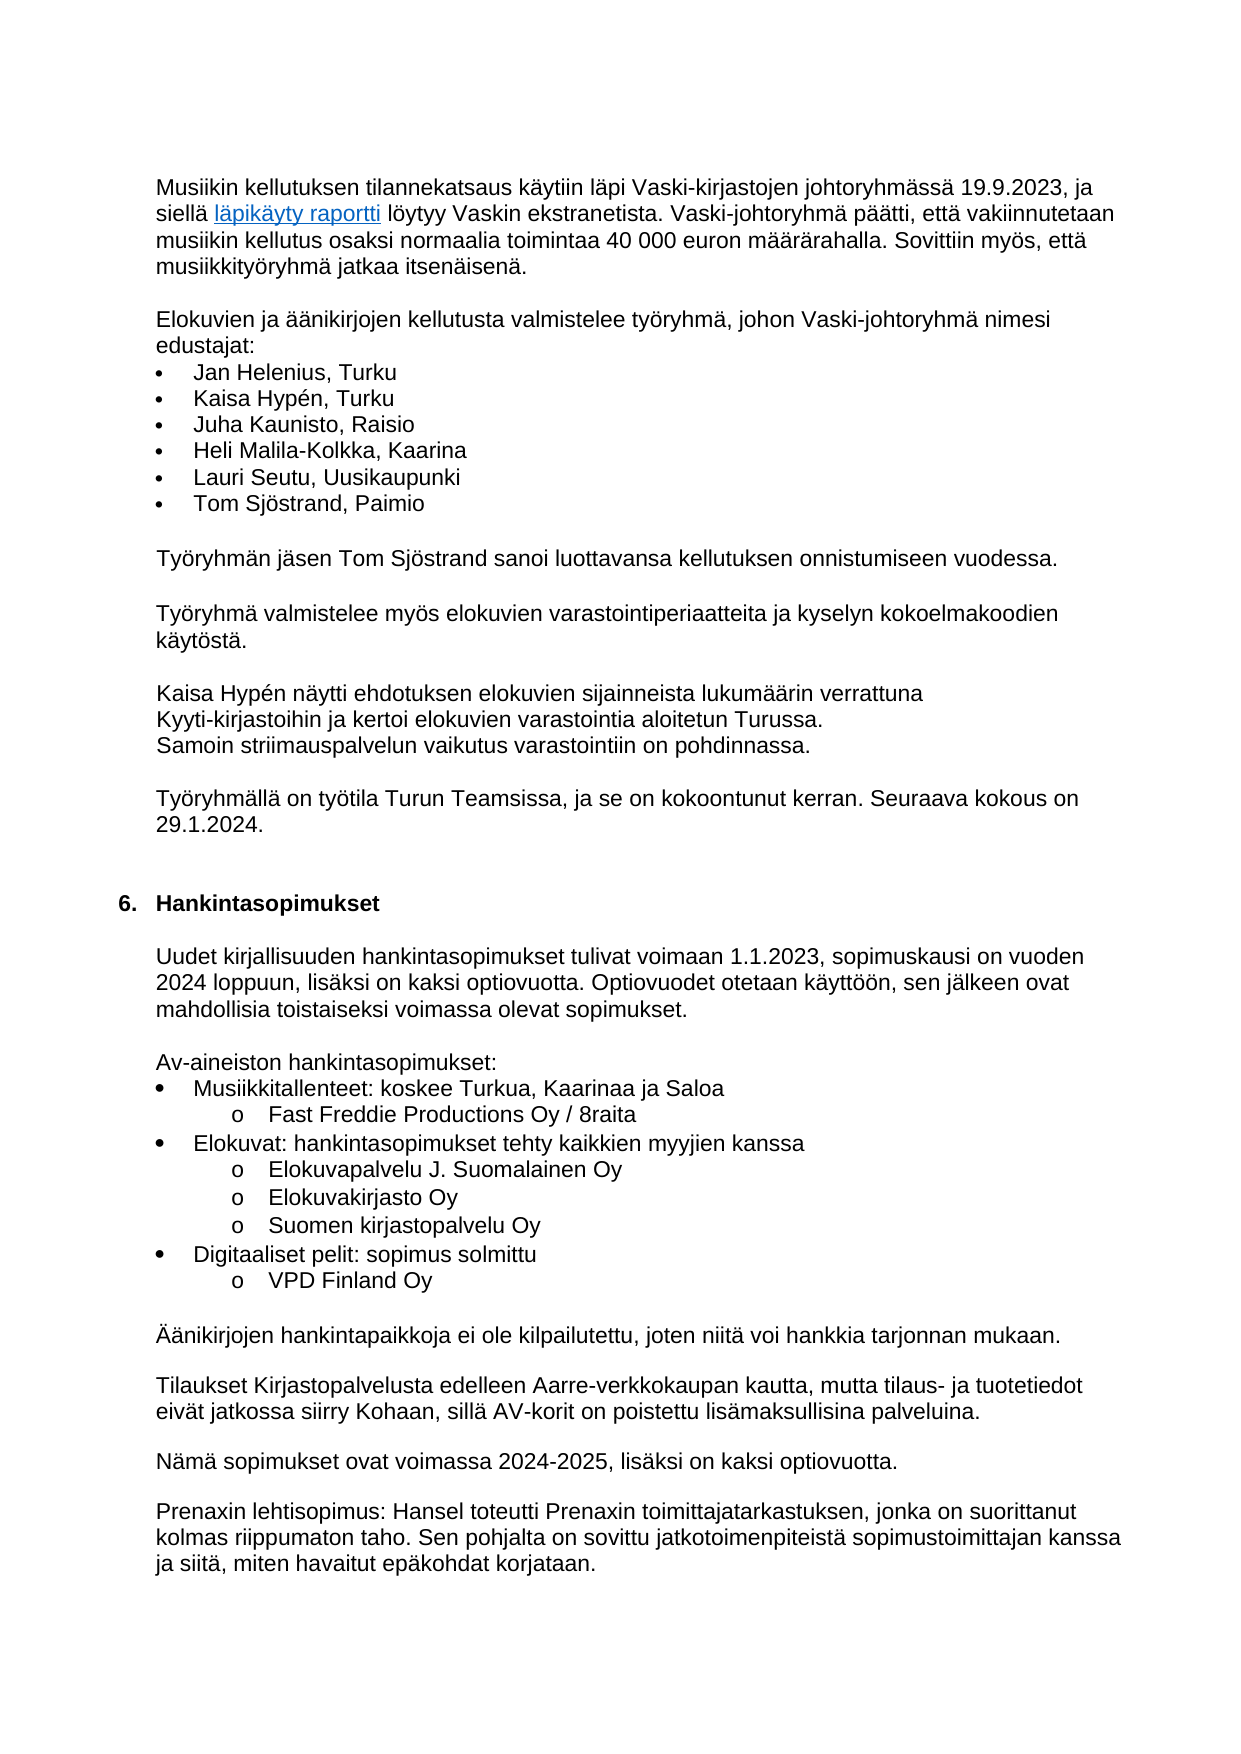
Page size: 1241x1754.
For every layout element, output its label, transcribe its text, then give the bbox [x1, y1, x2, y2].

text Prenaxin lehtisopimus: Hansel toteutti Prenaxin toimittajatarkastuksen, jonka on suorittanut kolmas riippumaton taho. Sen pohjalta on sovittu jatkotoimenpiteistä sopimustoimittajan kanssa ja siitä, miten havaitut epäkohdat korjataan. [156, 1498, 1122, 1577]
list Suomen kirjastopalvelu Oy [231, 1212, 1122, 1241]
text Työryhmän jäsen Tom Sjöstrand sanoi luottavansa kellutuksen onnistumiseen vuodessa. [118, 545, 1122, 600]
list Lauri Seutu, Uusikaupunki [156, 464, 1122, 490]
text Samoin striimauspalvelun vaikutus varastointiin on pohdinnassa. [118, 732, 1122, 758]
text Uudet kirjallisuuden hankintasopimukset tulivat voimaan 1.1.2023, sopimuskausi on vuoden 2024 loppuun, lisäksi on kaksi optiovuotta. Optiovuodet otetaan käyttöön, sen jälkeen ovat mahdollisia toistaiseksi voimassa olevat sopimukset. [156, 943, 1122, 1022]
list Tom Sjöstrand, Paimio [156, 490, 1122, 517]
list Digitaaliset pelit: sopimus solmittu [156, 1241, 1122, 1267]
text Av-aineiston hankintasopimukset: [156, 1048, 1122, 1075]
text Kaisa Hypén näytti ehdotuksen elokuvien sijainneista lukumäärin verrattuna [118, 679, 1122, 706]
list Elokuvakirjasto Oy [231, 1184, 1122, 1212]
text Kyyti-kirjastoihin ja kertoi elokuvien varastointia aloitetun Turussa. [118, 706, 1122, 732]
list Kaisa Hypén, Turku [156, 385, 1122, 411]
text Työryhmä valmistelee myös elokuvien varastointiperiaatteita ja kyselyn kokoelmakoodien käytöstä. [156, 600, 1122, 653]
text Työryhmällä on työtila Turun Teamsissa, ja se on kokoontunut kerran. Seuraava kokous on 29.1.2024. [156, 785, 1122, 838]
list Musiikkitallenteet: koskee Turkua, Kaarinaa ja Saloa [156, 1075, 1122, 1101]
text Nämä sopimukset ovat voimassa 2024-2025, lisäksi on kaksi optiovuotta. [118, 1448, 1122, 1474]
list Hankintasopimukset [118, 890, 1122, 917]
text Elokuvien ja äänikirjojen kellutusta valmistelee työryhmä, johon Vaski-johtoryhmä nimesi edustajat: [156, 306, 1122, 358]
list Elokuvat: hankintasopimukset tehty kaikkien myyjien kanssa [156, 1129, 1122, 1156]
list Heli Malila-Kolkka, Kaarina [156, 437, 1122, 464]
list Juha Kaunisto, Raisio [156, 411, 1122, 437]
text Äänikirjojen hankintapaikkoja ei ole kilpailutettu, joten niitä voi hankkia tarjonnan mukaan. [148, 1322, 1122, 1348]
text Tilaukset Kirjastopalvelusta edelleen Aarre-verkkokaupan kautta, mutta tilaus- ja tuotetiedot eivät jatkossa siirry Kohaan, sillä AV-korit on poistettu lisämaksullisina palveluina. [156, 1372, 1122, 1424]
list VPD Finland Oy [231, 1267, 1122, 1296]
text Musiikin kellutuksen tilannekatsaus käytiin läpi Vaski-kirjastojen johtoryhmässä 19.9.2023, ja siellä läpikäyty raportti löytyy Vaskin ekstranetista. Vaski-johtoryhmä päätti, että vakiinnutetaan musiikin kellutus osaksi normaalia toimintaa 40 000 euron määrärahalla. Sovittiin myös, että musiikkityöryhmä jatkaa itsenäisenä. [156, 174, 1122, 279]
list Elokuvapalvelu J. Suomalainen Oy [231, 1156, 1122, 1184]
list Jan Helenius, Turku [156, 358, 1122, 385]
list Fast Freddie Productions Oy / 8raita [231, 1101, 1122, 1129]
